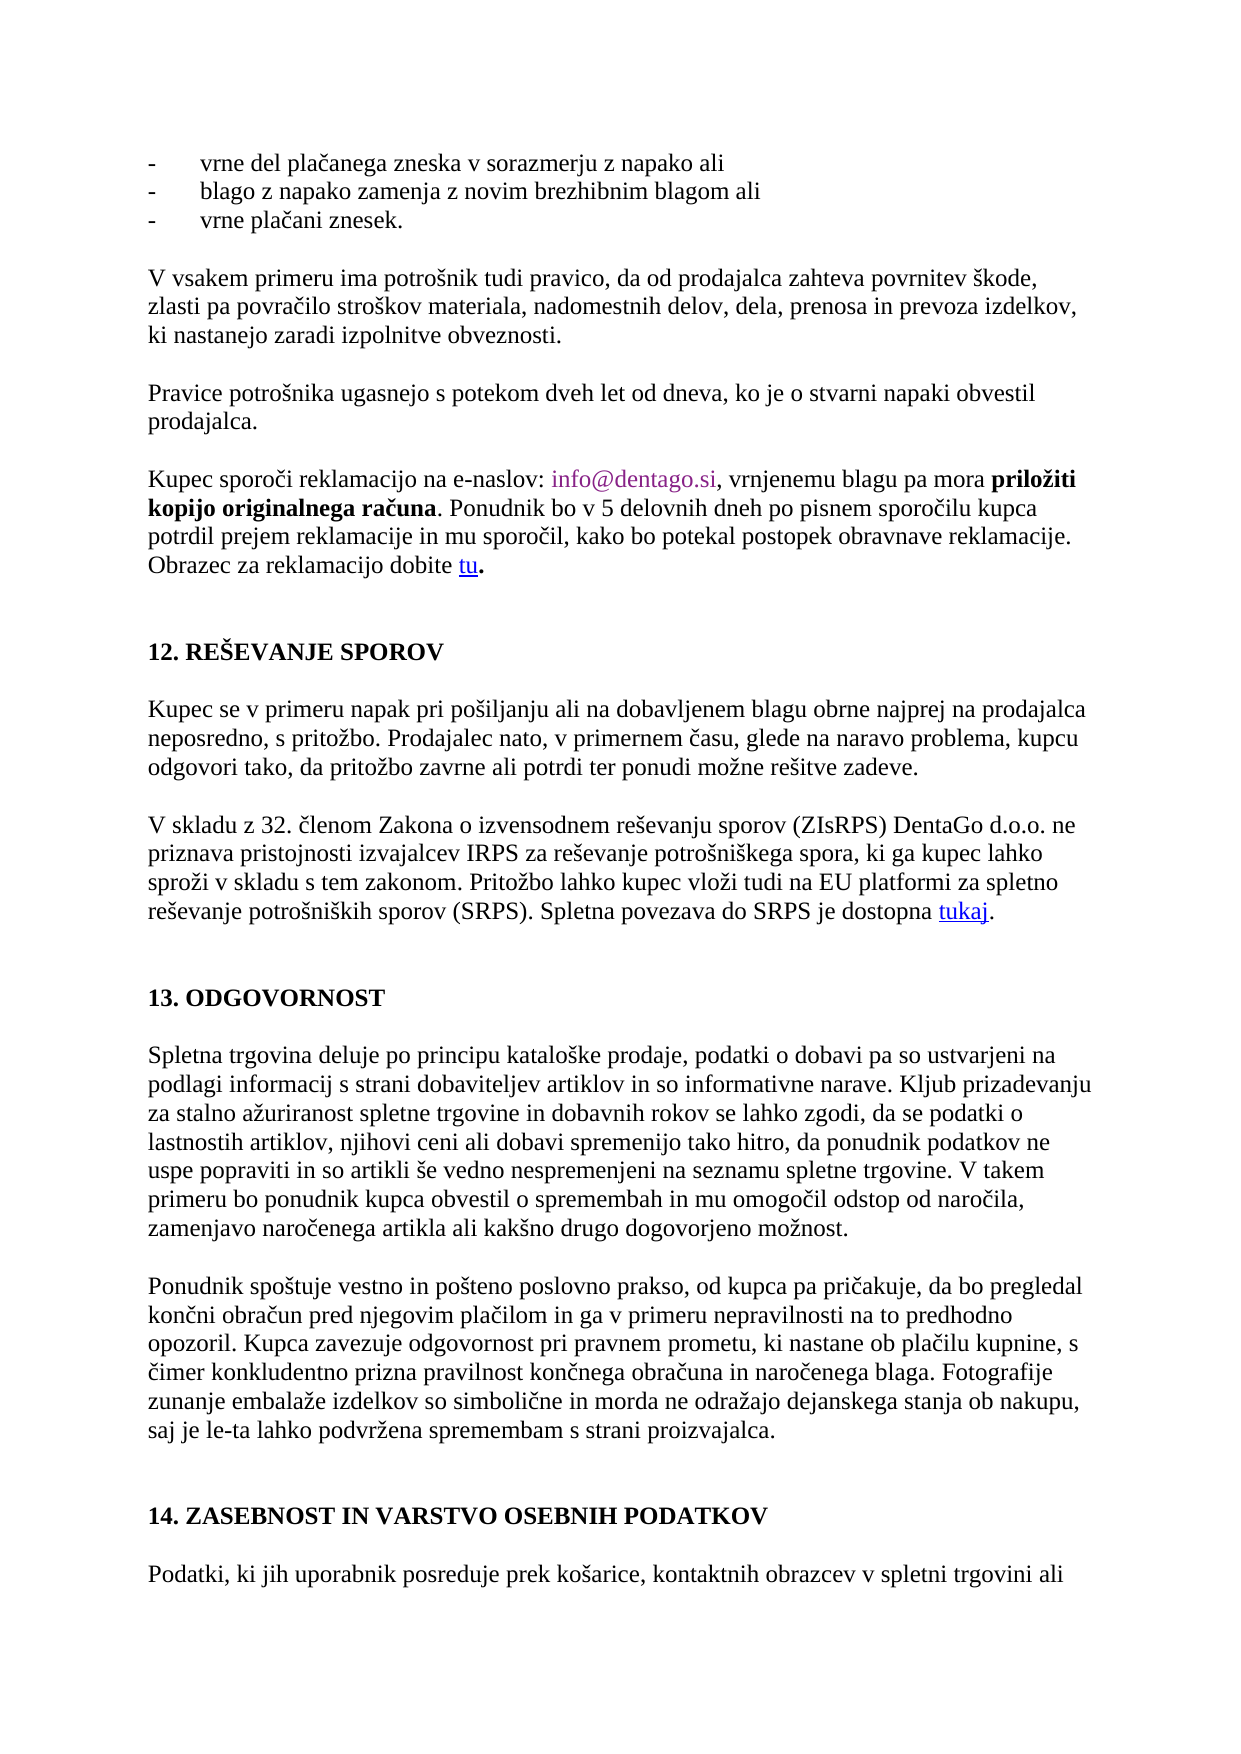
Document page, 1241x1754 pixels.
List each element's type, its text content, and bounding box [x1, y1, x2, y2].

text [148, 1501, 1093, 1588]
text 12. REŠEVANJE SPOROV Kupec se v primeru napak pri pošiljanju ali na dobavljenem blagu obrne najprej na prodajalca neposredno, s pritožbo. Prodajalec nato, v primernem času, glede na naravo problema, kupcu odgovori tako, da pritožbo zavrne ali potrdi ter ponudi možne rešitve zadeve. [148, 637, 1093, 781]
text V skladu z 32. členom Zakona o izvensodnem reševanju sporov (ZIsRPS) DentaGo d.o.o. ne priznava pristojnosti izvajalcev IRPS za reševanje potrošniškega spora, ki ga kupec lahko sproži v skladu s tem zakonom. Pritožbo lahko kupec vloži tudi na EU platformi za spletno reševanje potrošniških sporov (SRPS). Spletna povezava do SRPS je dostopna tukaj. [148, 810, 1093, 953]
text 13. ODGOVORNOST [148, 983, 1093, 1011]
text Spletna trgovina deluje po principu kataloške prodaje, podatki o dobavi pa so ustvarjeni na podlagi informacij s strani dobaviteljev artiklov in so informativne narave. Kljub prizadevanju za stalno ažuriranost spletne trgovine in dobavnih rokov se lahko zgodi, da se podatki o lastnostih artiklov, njihovi ceni ali dobavi spremenijo tako hitro, da ponudnik podatkov ne uspe popraviti in so artikli še vedno nespremenjeni na seznamu spletne trgovine. V takem primeru bo ponudnik kupca obvestil o spremembah in mu omogočil odstop od naročila, zamenjavo naročenega artikla ali kakšno drugo dogovorjeno možnost. [148, 1041, 1093, 1242]
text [148, 148, 1093, 608]
text Ponudnik spoštuje vestno in pošteno poslovno prakso, od kupca pa pričakuje, da bo pregledal končni obračun pred njegovim plačilom in ga v primeru nepravilnosti na to predhodno opozoril. Kupca zavezuje odgovornost pri pravnem prometu, ki nastane ob plačilu kupnine, s čimer konkludentno prizna pravilnost končnega obračuna in naročenega blaga. Fotografije zunanje embalaže izdelkov so simbolične in morda ne odražajo dejanskega stanja ob nakupu, saj je le-ta lahko podvržena spremembam s strani proizvajalca. [148, 1271, 1093, 1472]
